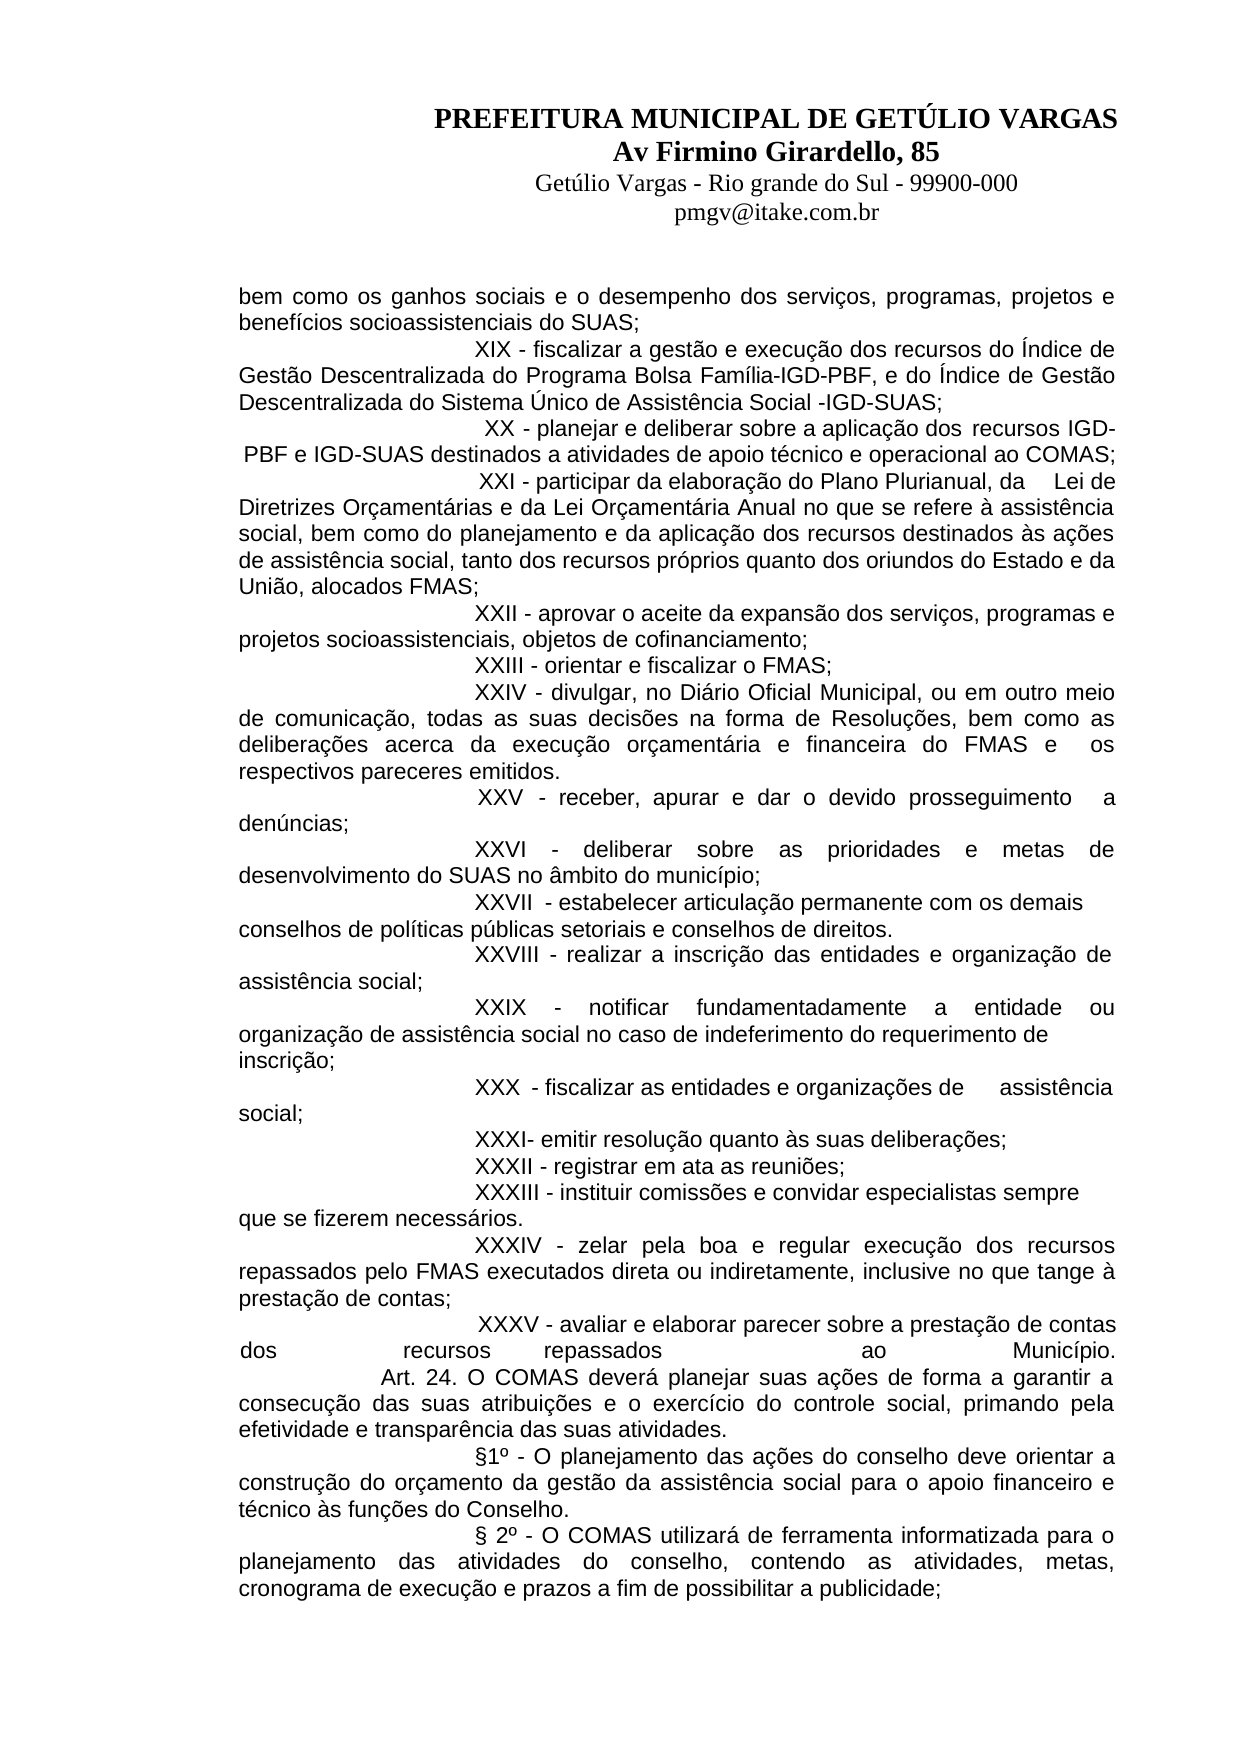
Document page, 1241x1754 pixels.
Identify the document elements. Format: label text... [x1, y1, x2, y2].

text que se fizerem necessários. [238, 1206, 1120, 1232]
list - avaliar e elaborar parecer sobre a prestação de contas dos recursos repassados ao Município. [238, 1311, 1116, 1364]
list - planejar e deliberar sobre a aplicação dos recursos IGD- PBF e IGD-SUAS destinados a atividades de apoio técnico e operacional ao COMAS; XXI - participar da elaboração do Plano Plurianual, da Lei de [238, 415, 1116, 494]
text Art. 24. O COMAS deverá planejar suas ações de forma a garantir a consecução das suas atribuições e o exercício do controle social, primando pela efetividade e transparência das suas atividades. [238, 1364, 1115, 1443]
text organização de assistência social no caso de indeferimento do requerimento de inscrição; [238, 1021, 1120, 1074]
list - receber, apurar e dar o devido prosseguimento a [474, 784, 1115, 810]
text § 2º - O COMAS utilizará de ferramenta informatizada para o planejamento das atividades do conselho, contendo as atividades, metas, cronograma de execução e prazos a fim de possibilitar a publicidade; [238, 1522, 1115, 1601]
text XXXIII - instituir comissões e convidar especialistas sempre [474, 1179, 1115, 1206]
list - estabelecer articulação permanente com os demais conselhos de políticas públicas setoriais e conselhos de direitos. [238, 889, 1116, 942]
list - divulgar, no Diário Oficial Municipal, ou em outro meio de comunicação, todas as suas decisões na forma de Resoluções, bem como as deliberações acerca da execução orçamentária e financeira do FMAS e os respectivos pareceres emitidos. [238, 679, 1116, 784]
list - orientar e fiscalizar o FMAS; [474, 652, 1128, 679]
text denúncias; [238, 810, 1120, 837]
text Diretrizes Orçamentárias e da Lei Orçamentária Anual no que se refere à assistência social, bem como do planejamento e da aplicação dos recursos destinados às ações de assistência social, tanto dos recursos próprios quanto dos oriundos do Estado e da União, alocados FMAS; [238, 494, 1115, 599]
text bem como os ganhos sociais e o desempenho dos serviços, programas, projetos e benefícios socioassistenciais do SUAS; [238, 283, 1116, 336]
text desenvolvimento do SUAS no âmbito do município; [238, 863, 1120, 889]
text §1º - O planejamento das ações do conselho deve orientar a construção do orçamento da gestão da assistência social para o apoio financeiro e técnico às funções do Conselho. [238, 1443, 1116, 1522]
list - deliberar sobre as prioridades e metas de [474, 837, 1128, 863]
list - notificar fundamentadamente a entidade ou [474, 994, 1128, 1021]
list - fiscalizar a gestão e execução dos recursos do Índice de Gestão Descentralizada do Programa Bolsa Família-IGD-PBF, e do Índice de Gestão Descentralizada do Sistema Único de Assistência Social -IGD-SUAS; [238, 336, 1116, 415]
text assistência social; [238, 968, 1120, 994]
list - aprovar o aceite da expansão dos serviços, programas e projetos socioassistenciais, objetos de cofinanciamento; [238, 599, 1116, 652]
list - realizar a inscrição das entidades e organização de [474, 942, 1128, 968]
text social; [238, 1100, 306, 1126]
list - fiscalizar as entidades e organizações de assistência [474, 1074, 1128, 1100]
list - zelar pela boa e regular execução dos recursos repassados pelo FMAS executados direta ou indiretamente, inclusive no que tange à prestação de contas; [238, 1232, 1116, 1311]
text XXXI- emitir resolução quanto às suas deliberações; XXXII - registrar em ata as reuniões; [474, 1126, 1064, 1179]
